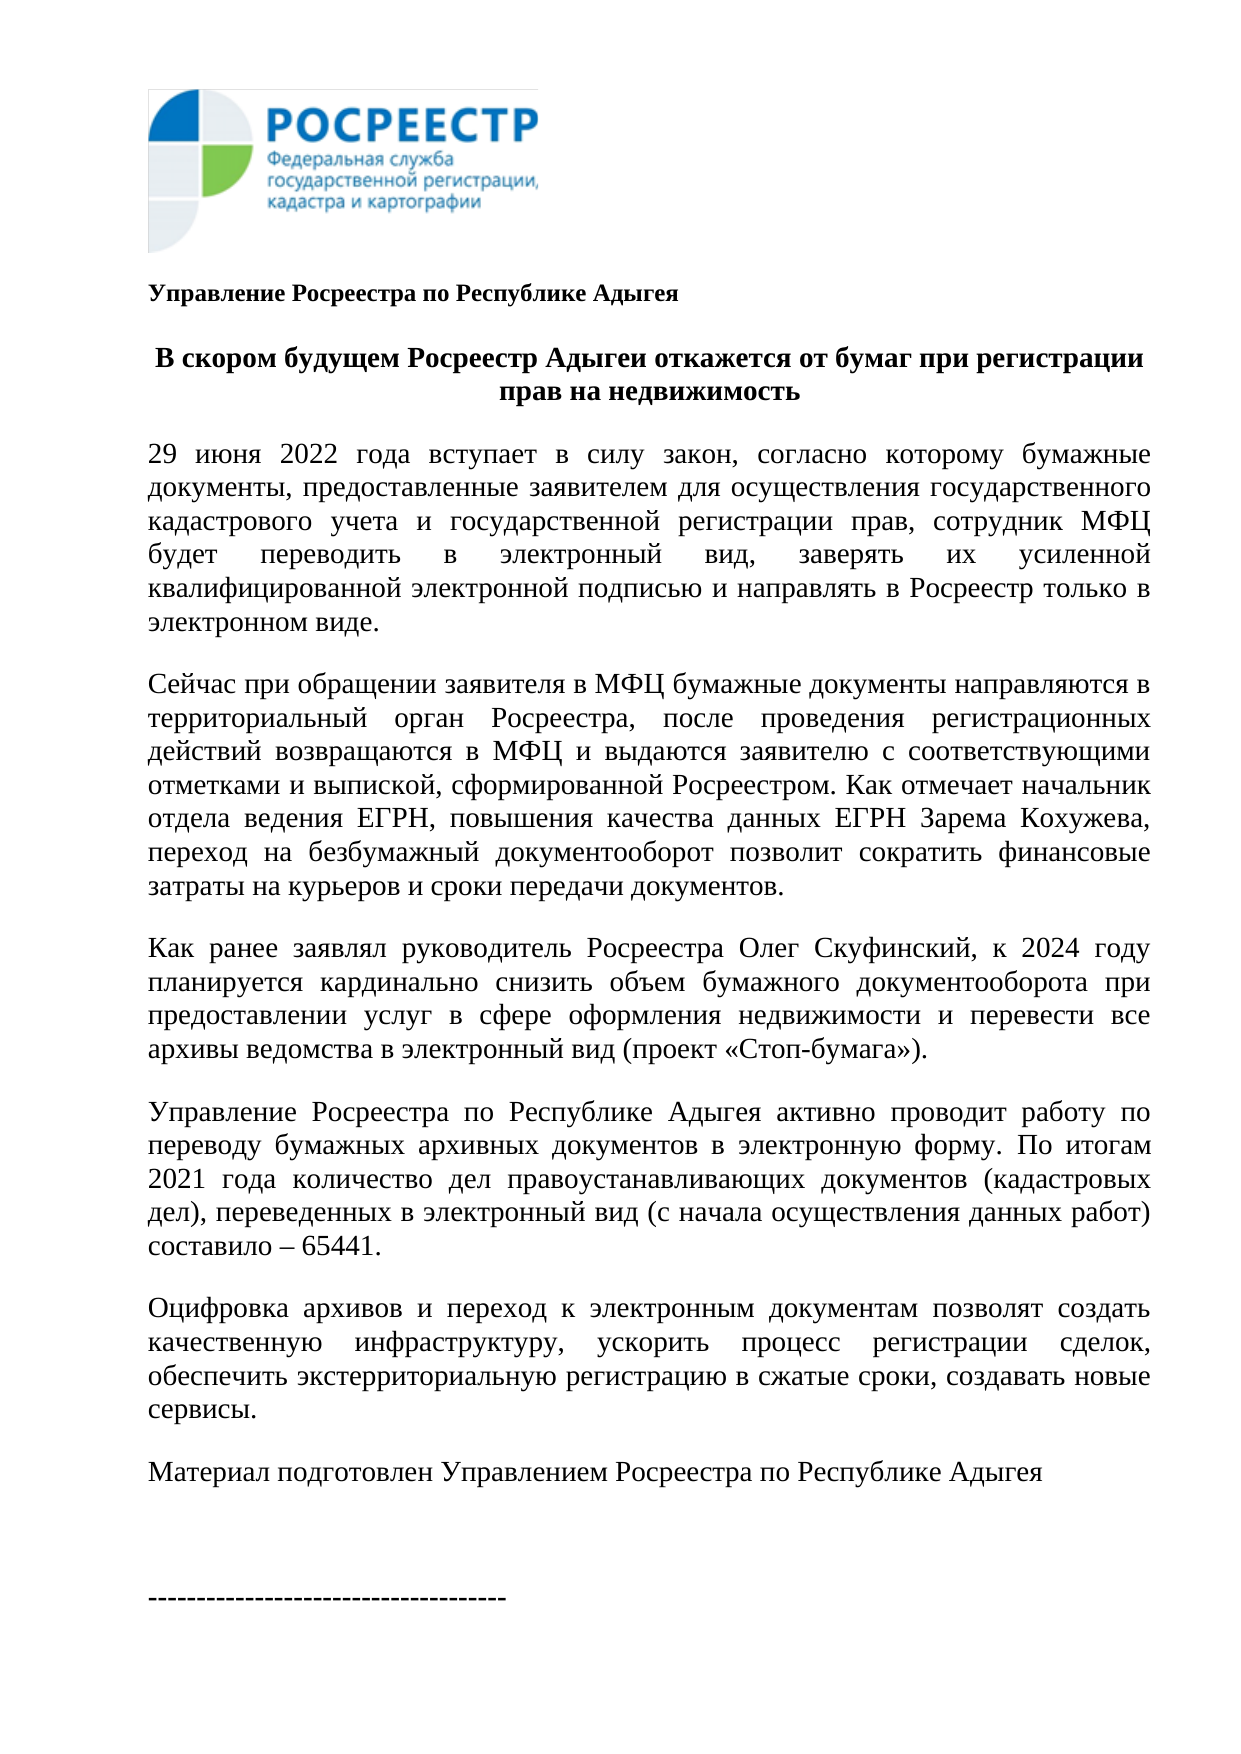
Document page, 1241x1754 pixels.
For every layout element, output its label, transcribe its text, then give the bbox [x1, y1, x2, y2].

text Материал подготовлен Управлением Росреестра по Республике Адыгея [148, 1454, 1152, 1487]
text 29 июня 2022 года вступает в силу закон, согласно которому бумажные документы, предоставленные заявителем для осуществления государственного кадастрового учета и государственной регистрации прав, сотрудник МФЦ будет переводить в электронный вид, заверять их усиленной квалифицированной электронной подписью и направлять в Росреестр только в электронном виде. [148, 436, 1152, 637]
picture [147, 88, 539, 253]
text Оцифровка архивов и переход к электронным документам позволят создать качественную инфраструктуру, ускорить процесс регистрации сделок, обеспечить экстерриториальную регистрацию в сжатые сроки, создавать новые сервисы. [148, 1291, 1152, 1425]
text ------------------------------------- [148, 1579, 1152, 1613]
text В скором будущем Росреестр Адыгеи откажется от бумаг при регистрации прав на недвижимость [148, 340, 1152, 407]
text Управление Росреестра по Республике Адыгея активно проводит работу по переводу бумажных архивных документов в электронную форму. По итогам 2021 года количество дел правоустанавливающих документов (кадастровых дел), переведенных в электронный вид (с начала осуществления данных работ) составило – 65441. [148, 1094, 1152, 1261]
text Управление Росреестра по Республике Адыгея [148, 278, 1152, 306]
text Как ранее заявлял руководитель Росреестра Олег Скуфинский, к 2024 году планируется кардинально снизить объем бумажного документооборота при предоставлении услуг в сфере оформления недвижимости и перевести все архивы ведомства в электронный вид (проект «Стоп-бумага»). [148, 930, 1152, 1064]
text Сейчас при обращении заявителя в МФЦ бумажные документы направляются в территориальный орган Росреестра, после проведения регистрационных действий возвращаются в МФЦ и выдаются заявителю с соответствующими отметками и выпиской, сформированной Росреестром. Как отмечает начальник отдела ведения ЕГРН, повышения качества данных ЕГРН Зарема Кохужева, переход на безбумажный документооборот позволит сократить финансовые затраты на курьеров и сроки передачи документов. [148, 666, 1152, 901]
